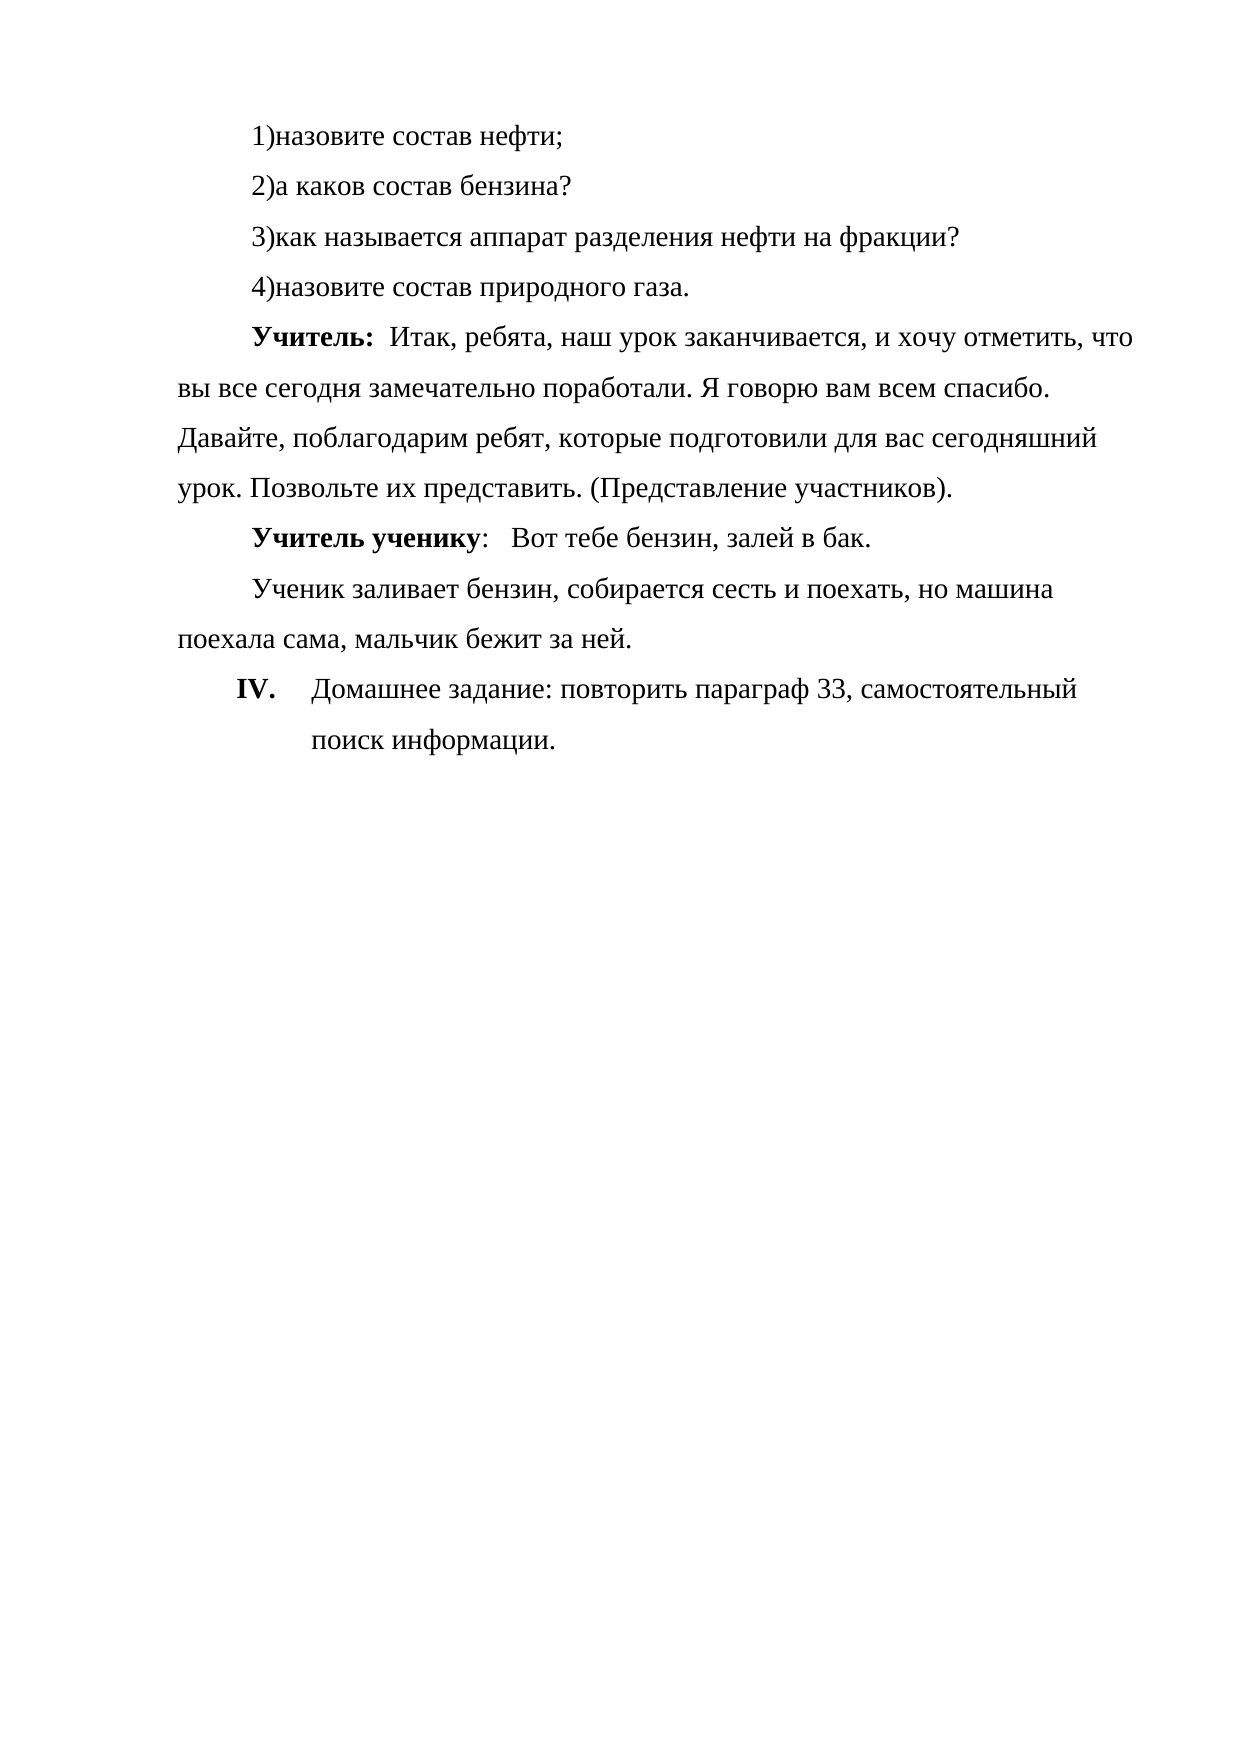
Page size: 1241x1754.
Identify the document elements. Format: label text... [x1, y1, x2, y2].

text 4)назовите состав природного газа. [177, 269, 1152, 303]
text Учитель ученику: Вот тебе бензин, залей в бак. [177, 521, 1152, 554]
text Учитель: Итак, ребята, наш урок заканчивается, и хочу отметить, что вы все сегодня замечательно поработали. Я говорю вам всем спасибо. Давайте, поблагодарим ребят, которые подготовили для вас сегодняшний урок. Позвольте их представить. (Представление участников). [177, 319, 1152, 504]
text 3)как называется аппарат разделения нефти на фракции? [177, 219, 1152, 252]
text Ученик заливает бензин, собирается сесть и поехать, но машина поехала сама, мальчик бежит за ней. [177, 571, 1152, 655]
text 2)а каков состав бензина? [177, 168, 1152, 202]
text 1)назовите состав нефти; [177, 118, 1152, 152]
list Домашнее задание: повторить параграф 33, самостоятельный поиск информации. [236, 672, 1152, 755]
